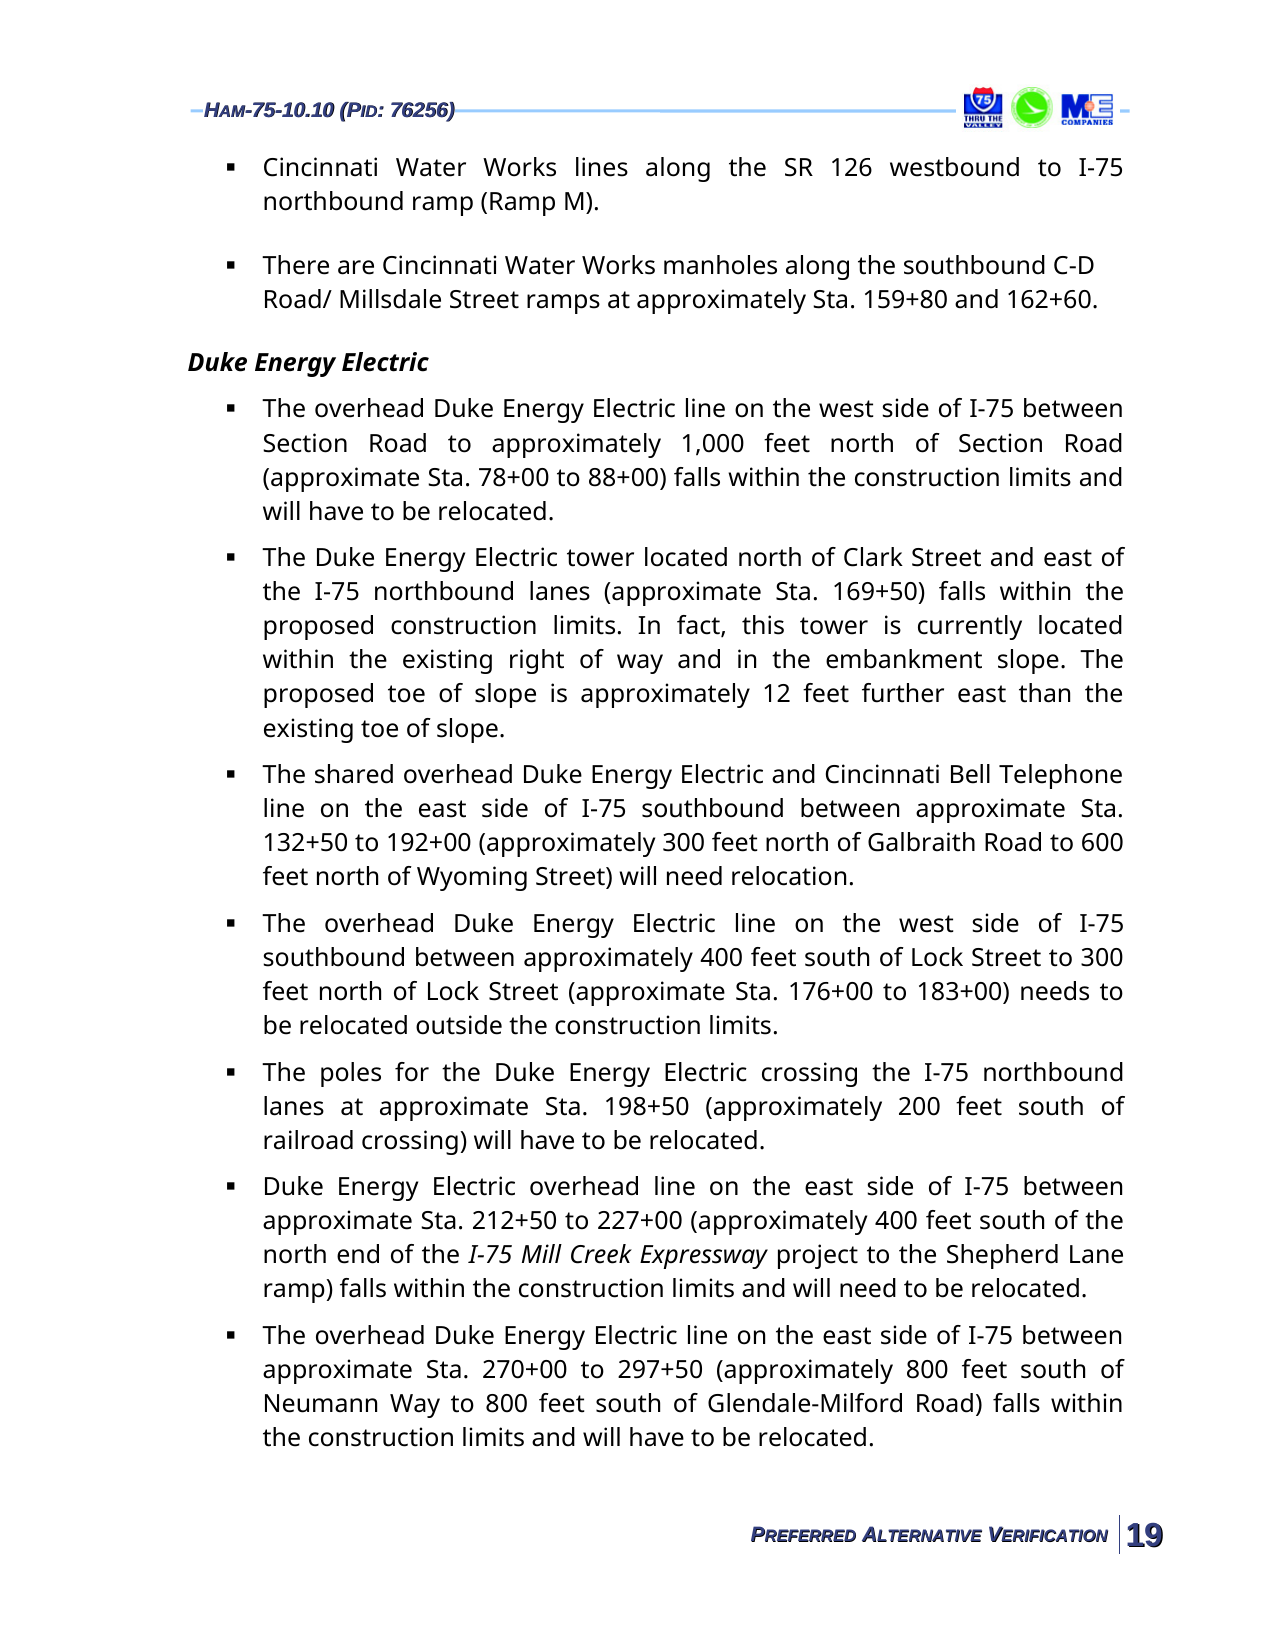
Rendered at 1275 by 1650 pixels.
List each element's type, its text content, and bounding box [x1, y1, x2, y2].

list The poles for the Duke Energy Electric crossing the I-75 northbound lanes at approximate Sta. 198+50 (approximately 200 feet south of railroad crossing) will have to be relocated. [225, 1054, 1125, 1156]
list The shared overhead Duke Energy Electric and Cincinnati Bell Telephone line on the east side of I-75 southbound between approximate Sta. 132+50 to 192+00 (approximately 300 feet north of Galbraith Road to 600 feet north of Wyoming Street) will need relocation. [225, 757, 1125, 893]
list The overhead Duke Energy Electric line on the west side of I-75 between Section Road to approximately 1,000 feet north of Section Road (approximate Sta. 78+00 to 88+00) falls within the construction limits and will have to be relocated. [225, 391, 1125, 527]
text Duke Energy Electric [187, 344, 1125, 379]
list The overhead Duke Energy Electric line on the west side of I-75 southbound between approximately 400 feet south of Lock Street to 300 feet north of Lock Street (approximate Sta. 176+00 to 183+00) needs to be relocated outside the construction limits. [225, 906, 1125, 1042]
list The overhead Duke Energy Electric line on the east side of I-75 between approximate Sta. 270+00 to 297+50 (approximately 800 feet south of Neumann Way to 800 feet south of Glendale-Milford Road) falls within the construction limits and will have to be relocated. [225, 1318, 1125, 1454]
list The Duke Energy Electric tower located north of Clark Street and east of the I-75 northbound lanes (approximate Sta. 169+50) falls within the proposed construction limits. In fact, this tower is currently located within the existing right of way and in the embankment slope. The proposed toe of slope is approximately 12 feet further east than the existing toe of slope. [225, 540, 1125, 744]
list Duke Energy Electric overhead line on the east side of I-75 between approximate Sta. 212+50 to 227+00 (approximately 400 feet south of the north end of the I-75 Mill Creek Expressway project to the Shepherd Lane ramp) falls within the construction limits and will need to be relocated. [225, 1169, 1125, 1305]
list Cincinnati Water Works lines along the SR 126 westbound to I-75 northbound ramp (Ramp M). [225, 150, 1125, 218]
picture [961, 84, 1115, 132]
list There are Cincinnati Water Works manholes along the southbound C-D Road/ Millsdale Street ramps at approximately Sta. 159+80 and 162+60. [225, 247, 1125, 315]
